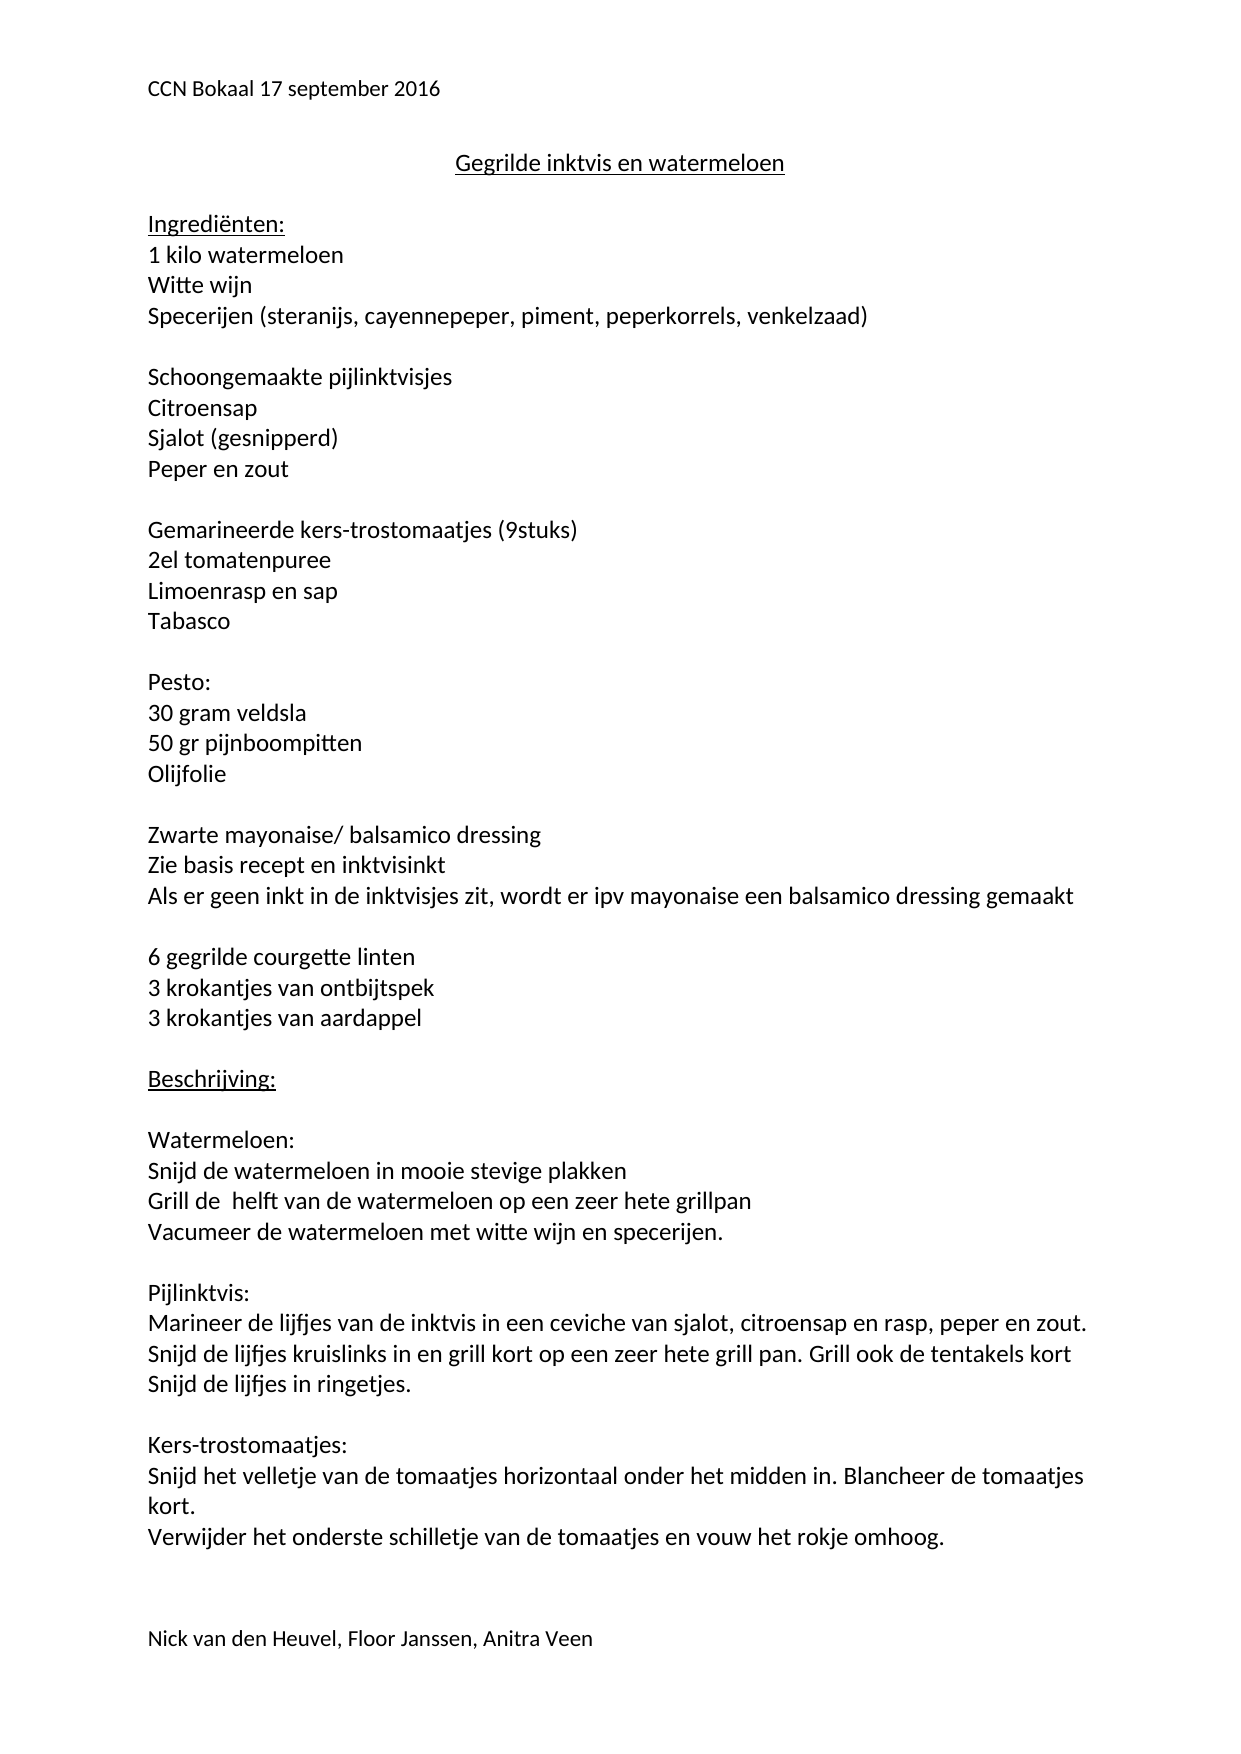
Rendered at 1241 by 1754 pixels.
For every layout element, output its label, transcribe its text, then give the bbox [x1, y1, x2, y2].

text Beschrijving: [148, 1063, 1093, 1094]
text 2el tomatenpuree [148, 544, 1093, 575]
text 50 gr pijnboompitten [148, 727, 1093, 758]
text 1 kilo watermeloen [148, 239, 1093, 270]
text Ingrediënten: [148, 209, 1093, 239]
text Snijd de watermeloen in mooie stevige plakken [148, 1155, 1093, 1185]
text Gegrilde inktvis en watermeloen [148, 148, 1093, 178]
text Pijlinktvis: [148, 1277, 1093, 1307]
text Tabasco [148, 605, 1093, 636]
text Pesto: [148, 666, 1093, 697]
text Olijfolie [148, 758, 1093, 788]
text Peper en zout [148, 453, 1093, 483]
text Snijd het velletje van de tomaatjes horizontaal onder het midden in. Blancheer de tomaatjes kort. [148, 1460, 1093, 1521]
text 3 krokantjes van aardappel [148, 1002, 1093, 1033]
text Schoongemaakte pijlinktvisjes [148, 361, 1093, 392]
text Als er geen inkt in de inktvisjes zit, wordt er ipv mayonaise een balsamico dressing gemaakt [148, 880, 1093, 911]
text Witte wijn [148, 270, 1093, 300]
text Limoenrasp en sap [148, 575, 1093, 605]
text Verwijder het onderste schilletje van de tomaatjes en vouw het rokje omhoog. [148, 1521, 1093, 1552]
text Snijd de lijfjes in ringetjes. [148, 1368, 1093, 1399]
text Gemarineerde kers-trostomaatjes (9stuks) [148, 514, 1093, 544]
text 6 gegrilde courgette linten [148, 941, 1093, 972]
text Marineer de lijfjes van de inktvis in een ceviche van sjalot, citroensap en rasp, peper en zout. [148, 1307, 1093, 1338]
text Sjalot (gesnipperd) [148, 422, 1093, 453]
text Zwarte mayonaise/ balsamico dressing [148, 819, 1093, 849]
text Zie basis recept en inktvisinkt [148, 849, 1093, 880]
text 3 krokantjes van ontbijtspek [148, 972, 1093, 1002]
text Grill de helft van de watermeloen op een zeer hete grillpan [148, 1185, 1093, 1216]
text Watermeloen: [148, 1124, 1093, 1155]
text Kers-trostomaatjes: [148, 1429, 1093, 1460]
text Specerijen (steranijs, cayennepeper, piment, peperkorrels, venkelzaad) [148, 300, 1093, 331]
text 30 gram veldsla [148, 697, 1093, 727]
text Citroensap [148, 392, 1093, 422]
text Snijd de lijfjes kruislinks in en grill kort op een zeer hete grill pan. Grill ook de tentakels kort [148, 1338, 1093, 1368]
text Vacumeer de watermeloen met witte wijn en specerijen. [148, 1216, 1093, 1246]
